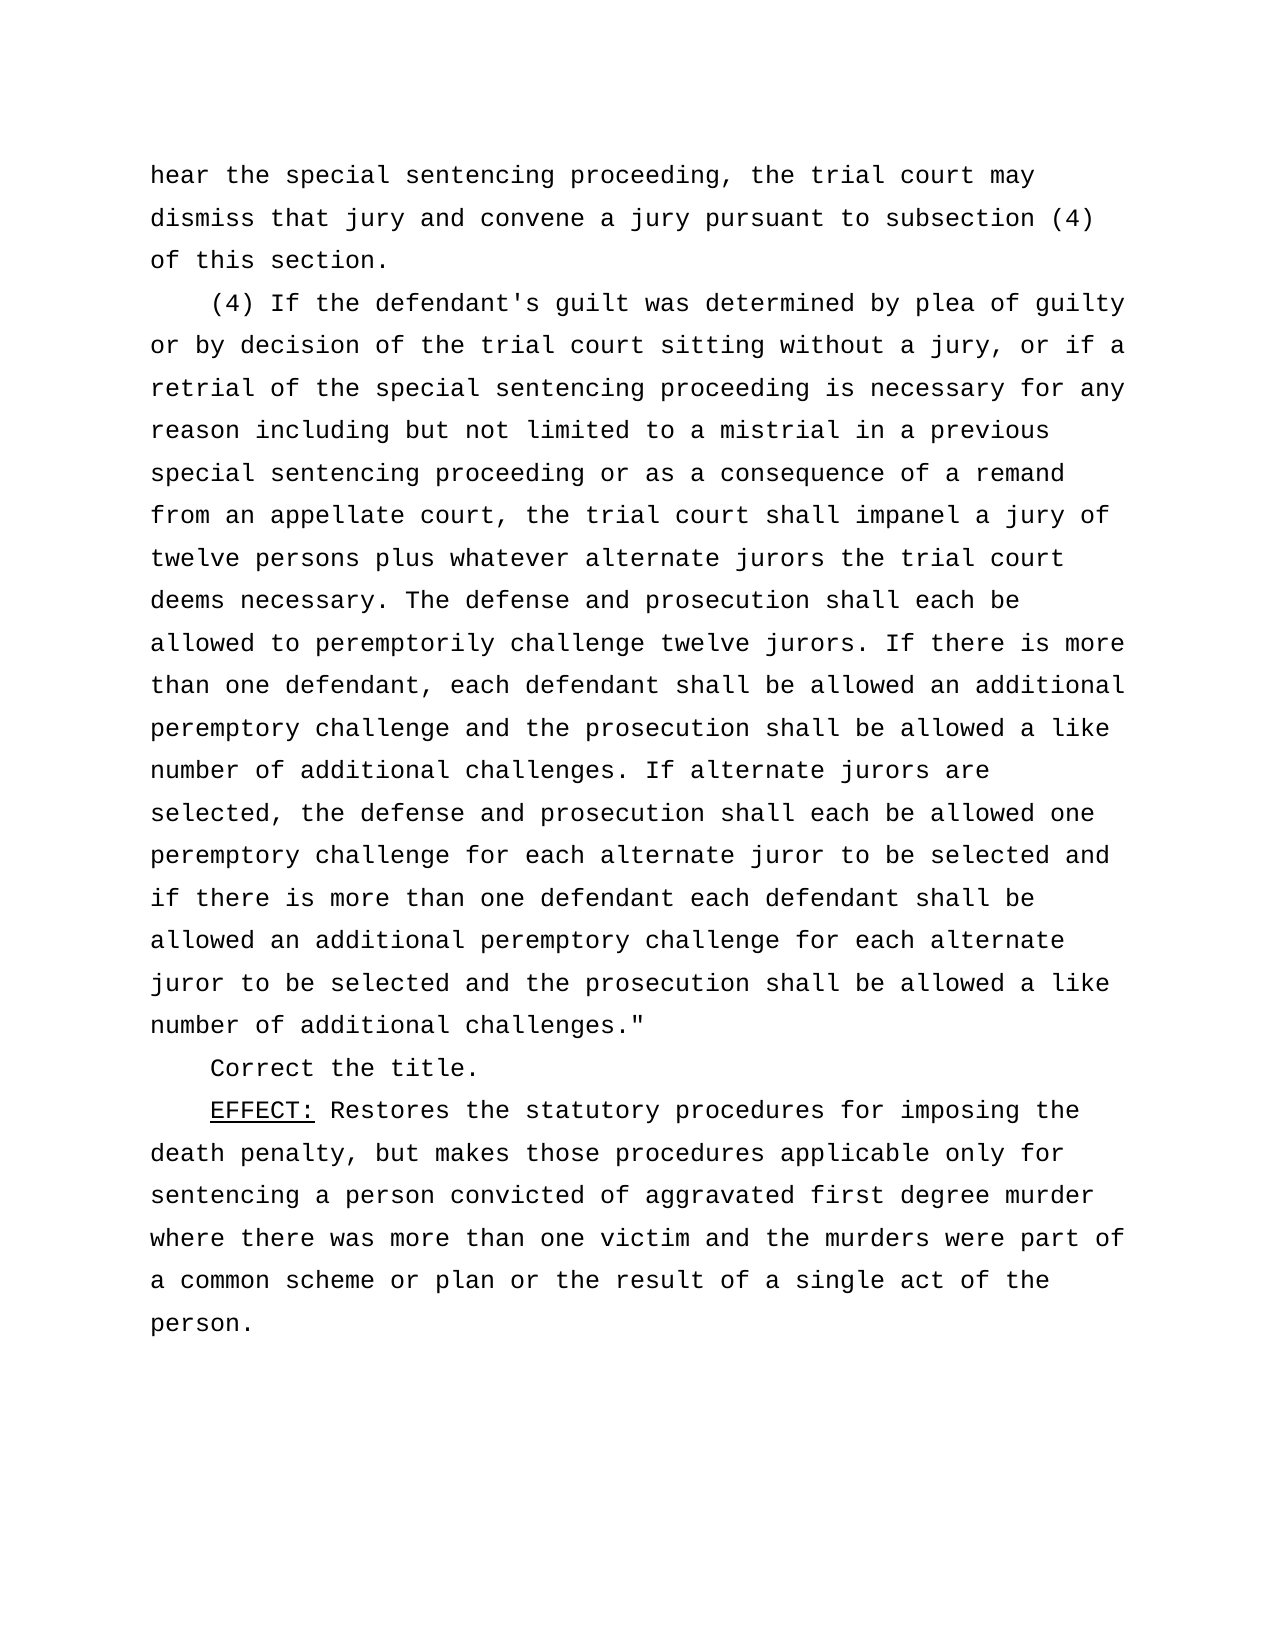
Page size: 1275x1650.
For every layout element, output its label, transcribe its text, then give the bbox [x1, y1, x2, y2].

text EFFECT: Restores the statutory procedures for imposing the death penalty, but makes those procedures applicable only for sentencing a person convicted of aggravated first degree murder where there was more than one victim and the murders were part of a common scheme or plan or the result of a single act of the person. [150, 1085, 1125, 1340]
text Correct the title. [150, 1042, 1125, 1085]
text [150, 150, 1125, 277]
text (4) If the defendant's guilt was determined by plea of guilty or by decision of the trial court sitting without a jury, or if a retrial of the special sentencing proceeding is necessary for any reason including but not limited to a mistrial in a previous special sentencing proceeding or as a consequence of a remand from an appellate court, the trial court shall impanel a jury of twelve persons plus whatever alternate jurors the trial court deems necessary. The defense and prosecution shall each be allowed to peremptorily challenge twelve jurors. If there is more than one defendant, each defendant shall be allowed an additional peremptory challenge and the prosecution shall be allowed a like number of additional challenges. If alternate jurors are selected, the defense and prosecution shall each be allowed one peremptory challenge for each alternate juror to be selected and if there is more than one defendant each defendant shall be allowed an additional peremptory challenge for each alternate juror to be selected and the prosecution shall be allowed a like number of additional challenges." [150, 277, 1125, 1042]
